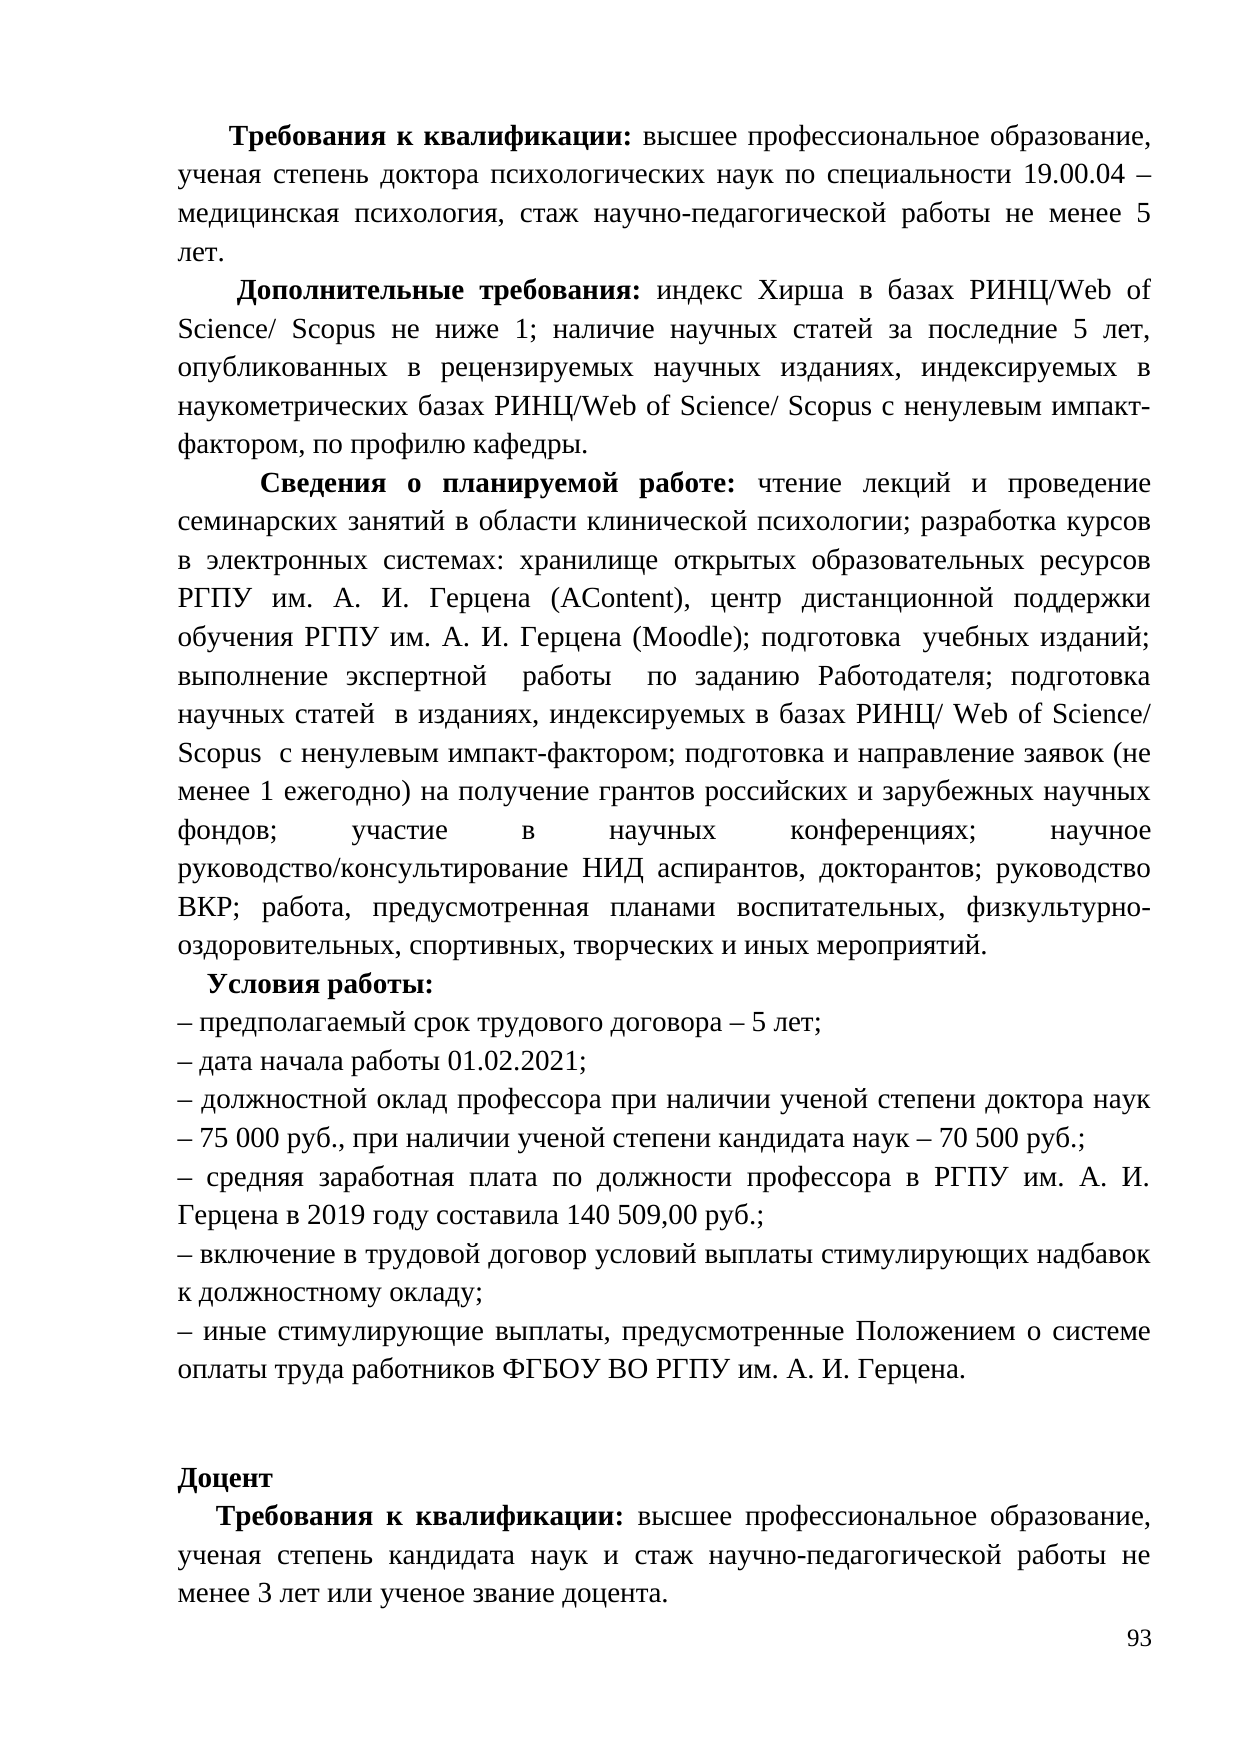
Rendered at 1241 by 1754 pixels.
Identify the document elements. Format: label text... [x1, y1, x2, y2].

text Требования к квалификации: высшее профессиональное образование, ученая степень доктора психологических наук по специальности 19.00.04 – медицинская психология, стаж научно-педагогической работы не менее 5 лет. [177, 118, 1152, 267]
text – дата начала работы 01.02.2021; [177, 1043, 1152, 1077]
text – включение в трудовой договор условий выплаты стимулирующих надбавок к должностному окладу; [177, 1236, 1152, 1308]
text Сведения о планируемой работе: чтение лекций и проведение семинарских занятий в области клинической психологии; разработка курсов в электронных системах: хранилище открытых образовательных ресурсов РГПУ им. А. И. Герцена (AContent), центр дистанционной поддержки обучения РГПУ им. А. И. Герцена (Moodle); подготовка учебных изданий; выполнение экспертной работы по заданию Работодателя; подготовка научных статей в изданиях, индексируемых в базах РИНЦ/ Web of Science/ Scopus с ненулевым импакт-фактором; подготовка и направление заявок (не менее 1 ежегодно) на получение грантов российских и зарубежных научных фондов; участие в научных конференциях; научное руководство/консультирование НИД аспирантов, докторантов; руководство ВКР; работа, предусмотренная планами воспитательных, физкультурно-оздоровительных, спортивных, творческих и иных мероприятий. [177, 465, 1152, 961]
text Условия работы: [177, 966, 1152, 999]
text Доцент [177, 1460, 1152, 1493]
text Дополнительные требования: индекс Хирша в базах РИНЦ/Web of Science/ Scopus не ниже 1; наличие научных статей за последние 5 лет, опубликованных в рецензируемых научных изданиях, индексируемых в наукометрических базах РИНЦ/Web of Science/ Scopus с ненулевым импакт-фактором, по профилю кафедры. [177, 272, 1152, 460]
text – средняя заработная плата по должности профессора в РГПУ им. А. И. Герцена в 2019 году составила 140 509,00 руб.; [177, 1159, 1152, 1231]
text Требования к квалификации: высшее профессиональное образование, ученая степень кандидата наук и стаж научно-педагогической работы не менее 3 лет или ученое звание доцента. [177, 1498, 1152, 1609]
text – должностной оклад профессора при наличии ученой степени доктора наук – 75 000 руб., при наличии ученой степени кандидата наук – 70 500 руб.; [177, 1082, 1152, 1154]
text – иные стимулирующие выплаты, предусмотренные Положением о системе оплаты труда работников ФГБОУ ВО РГПУ им. А. И. Герцена. [177, 1313, 1152, 1385]
text – предполагаемый срок трудового договора – 5 лет; [177, 1004, 1152, 1038]
